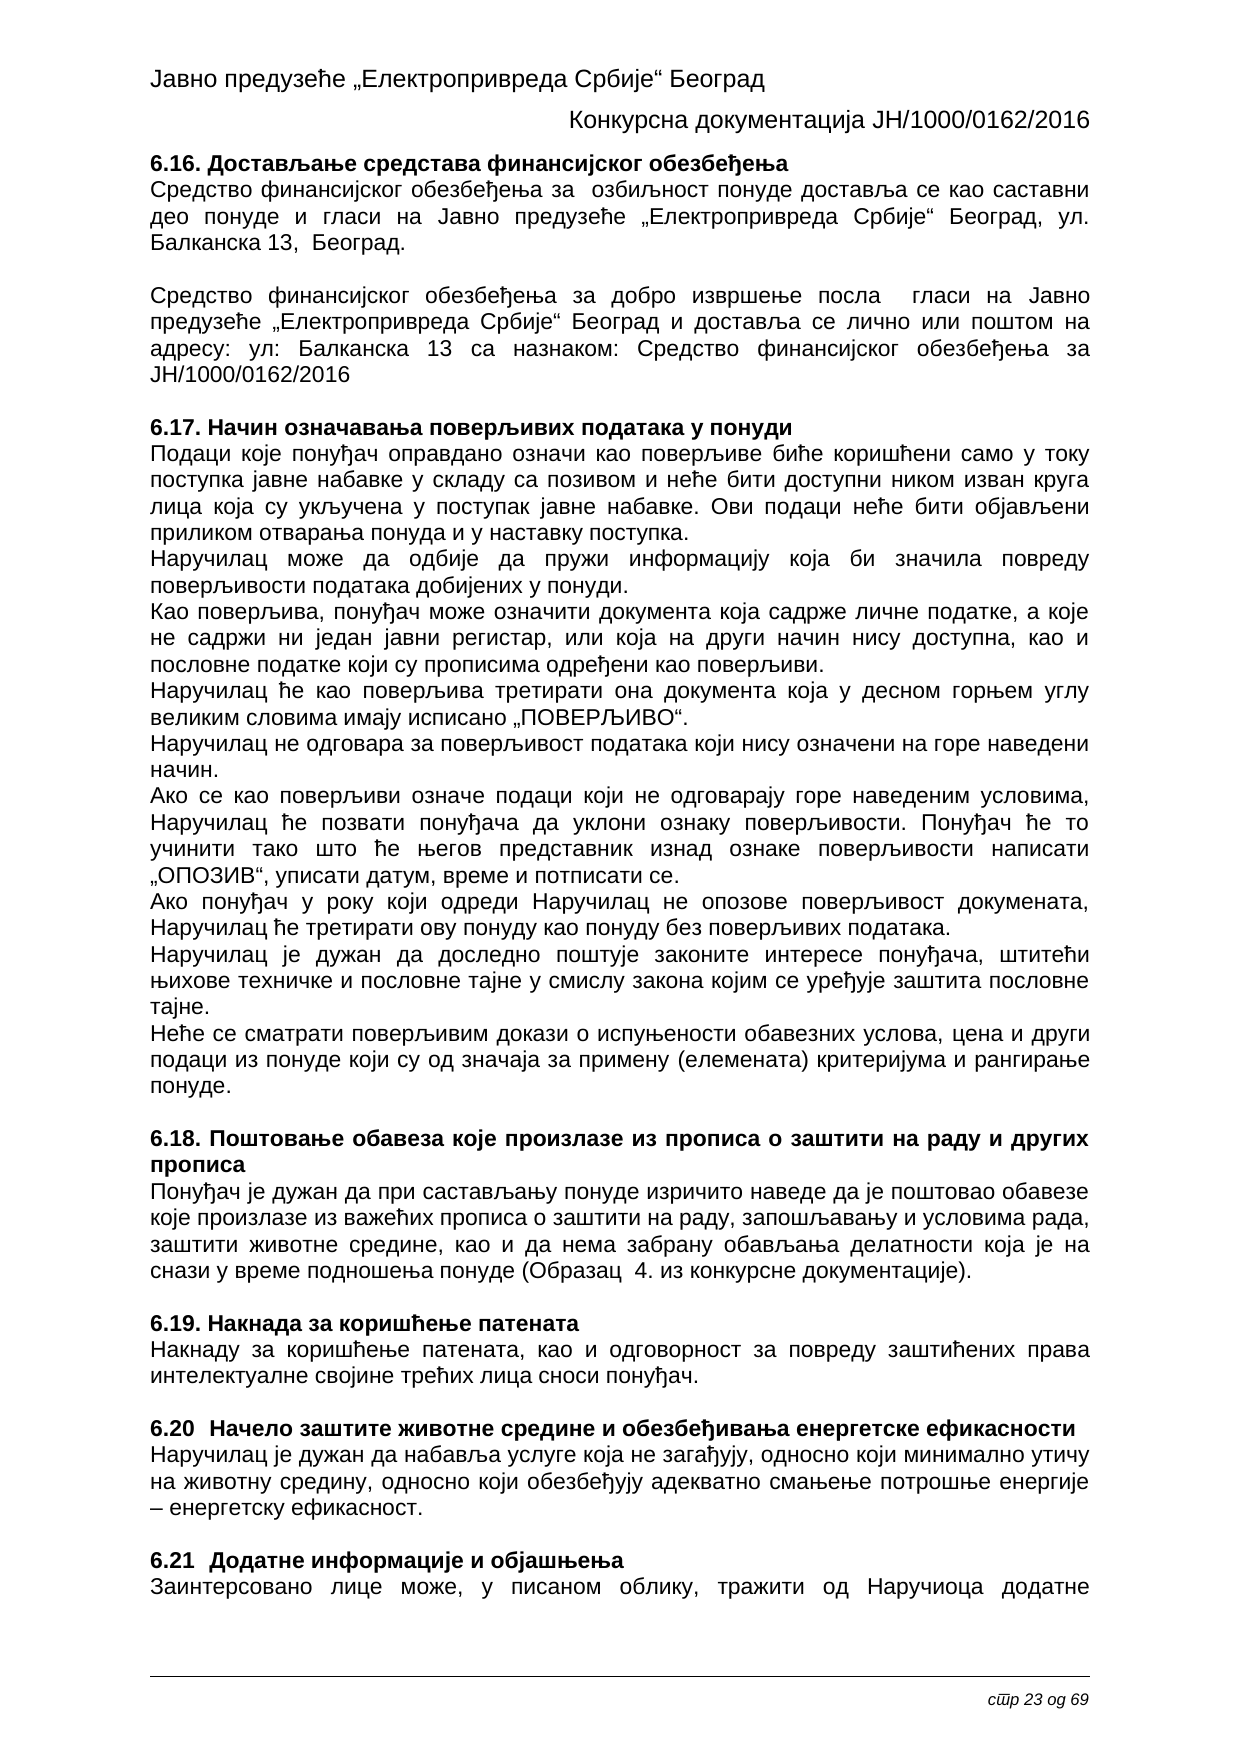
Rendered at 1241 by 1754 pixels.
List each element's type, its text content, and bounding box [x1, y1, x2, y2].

text Подаци које понуђач оправдано означи као поверљиве биће коришћени само у току поступка јавне набавке у складу са позивом и неће бити доступни ником изван круга лица која су укључена у поступак јавне набавке. Ови подаци неће бити објављени приликом отварања понуда и у наставку поступка. [150, 440, 1090, 545]
text 6.19. Накнада за коришћење патената [150, 1309, 1090, 1336]
text Ако понуђач у року који одреди Наручилац не опозове поверљивост докумената, Наручилац ће третирати ову понуду као понуду без поверљивих података. [150, 888, 1090, 941]
text Неће се сматрати поверљивим докази о испуњености обавезних услова, цена и други подаци из понуде који су од значаја за примену (елемената) критеријума и рангирање понуде. [150, 1020, 1090, 1099]
text Наручилац може да одбије да пружи информацију која би значила повреду поверљивости података добијених у понуди. [150, 545, 1090, 598]
text Понуђач је дужан да при састављању понуде изричито наведе да је поштовао обавезе које произлазе из важећих прописа о заштити на раду, запошљавању и условима рада, заштити животне средине, као и да нема забрану обављања делатности која је на снази у време подношења понуде (Образац 4. из конкурсне документације). [150, 1178, 1090, 1283]
text Средство финансијског обезбеђења за добро извршење посла гласи на Јавно предузеће „Електропривреда Србије“ Београд и доставља се лично или поштом на адресу: ул: Балканска 13 са назнаком: Средство финансијског обезбеђења за ЈН/1000/0162/2016 [150, 282, 1090, 387]
text Наручилац не одговара за поверљивост података који нису означени на горе наведени начин. [150, 730, 1090, 782]
text 6.16. Достављање средстава финансијског обезбеђења [150, 150, 1090, 176]
text Наручилац је дужан да набавља услуге која не загађују, односно који минимално утичу на животну средину, односно који обезбеђују адекватно смањење потрошње енергије – енергетску ефикасност. [150, 1441, 1090, 1520]
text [150, 1573, 1090, 1599]
text Наручилац ће као поверљива третирати она документа која у десном горњем углу великим словима имају исписано „ПОВЕРЉИВО“. [150, 677, 1090, 730]
text 6.17. Начин означавања поверљивих података у понуди [150, 413, 1090, 440]
text Накнаду за коришћење патената, као и одговорност за повреду заштићених права интелектуалне својине трећих лица сноси понуђач. [150, 1336, 1090, 1389]
text 6.18. Поштовање обавеза које произлазе из прописа о заштити на раду и других прописа [150, 1125, 1090, 1178]
text Наручилац је дужан да доследно поштује законите интересе понуђача, штитећи њихове техничке и пословне тајне у смислу закона којим се уређује заштита пословне тајне. [150, 941, 1090, 1020]
text Средство финансијског обезбеђења за озбиљност понуде доставља се као саставни део понуде и гласи на Јавно предузеће „Електропривреда Србије“ Београд, ул. Балканска 13, Београд. [150, 176, 1090, 255]
list Додатне информације и објашњења [150, 1547, 1090, 1573]
text Ако се као поверљиви означе подаци који не одговарају горе наведеним условима, Наручилац ће позвати понуђача да уклони ознаку поверљивости. Понуђач ће то учинити тако што ће његов представник изнад ознаке поверљивости написати „ОПОЗИВ“, уписати датум, време и потписати се. [150, 782, 1090, 888]
list Начело заштите животне средине и обезбеђивања енергетске ефикасности [150, 1415, 1090, 1441]
text Као поверљива, понуђач може означити документа која садрже личне податке, а које не садржи ни један јавни регистар, или која на други начин нису доступна, као и пословне податке који су прописима одређени као поверљиви. [150, 598, 1090, 677]
